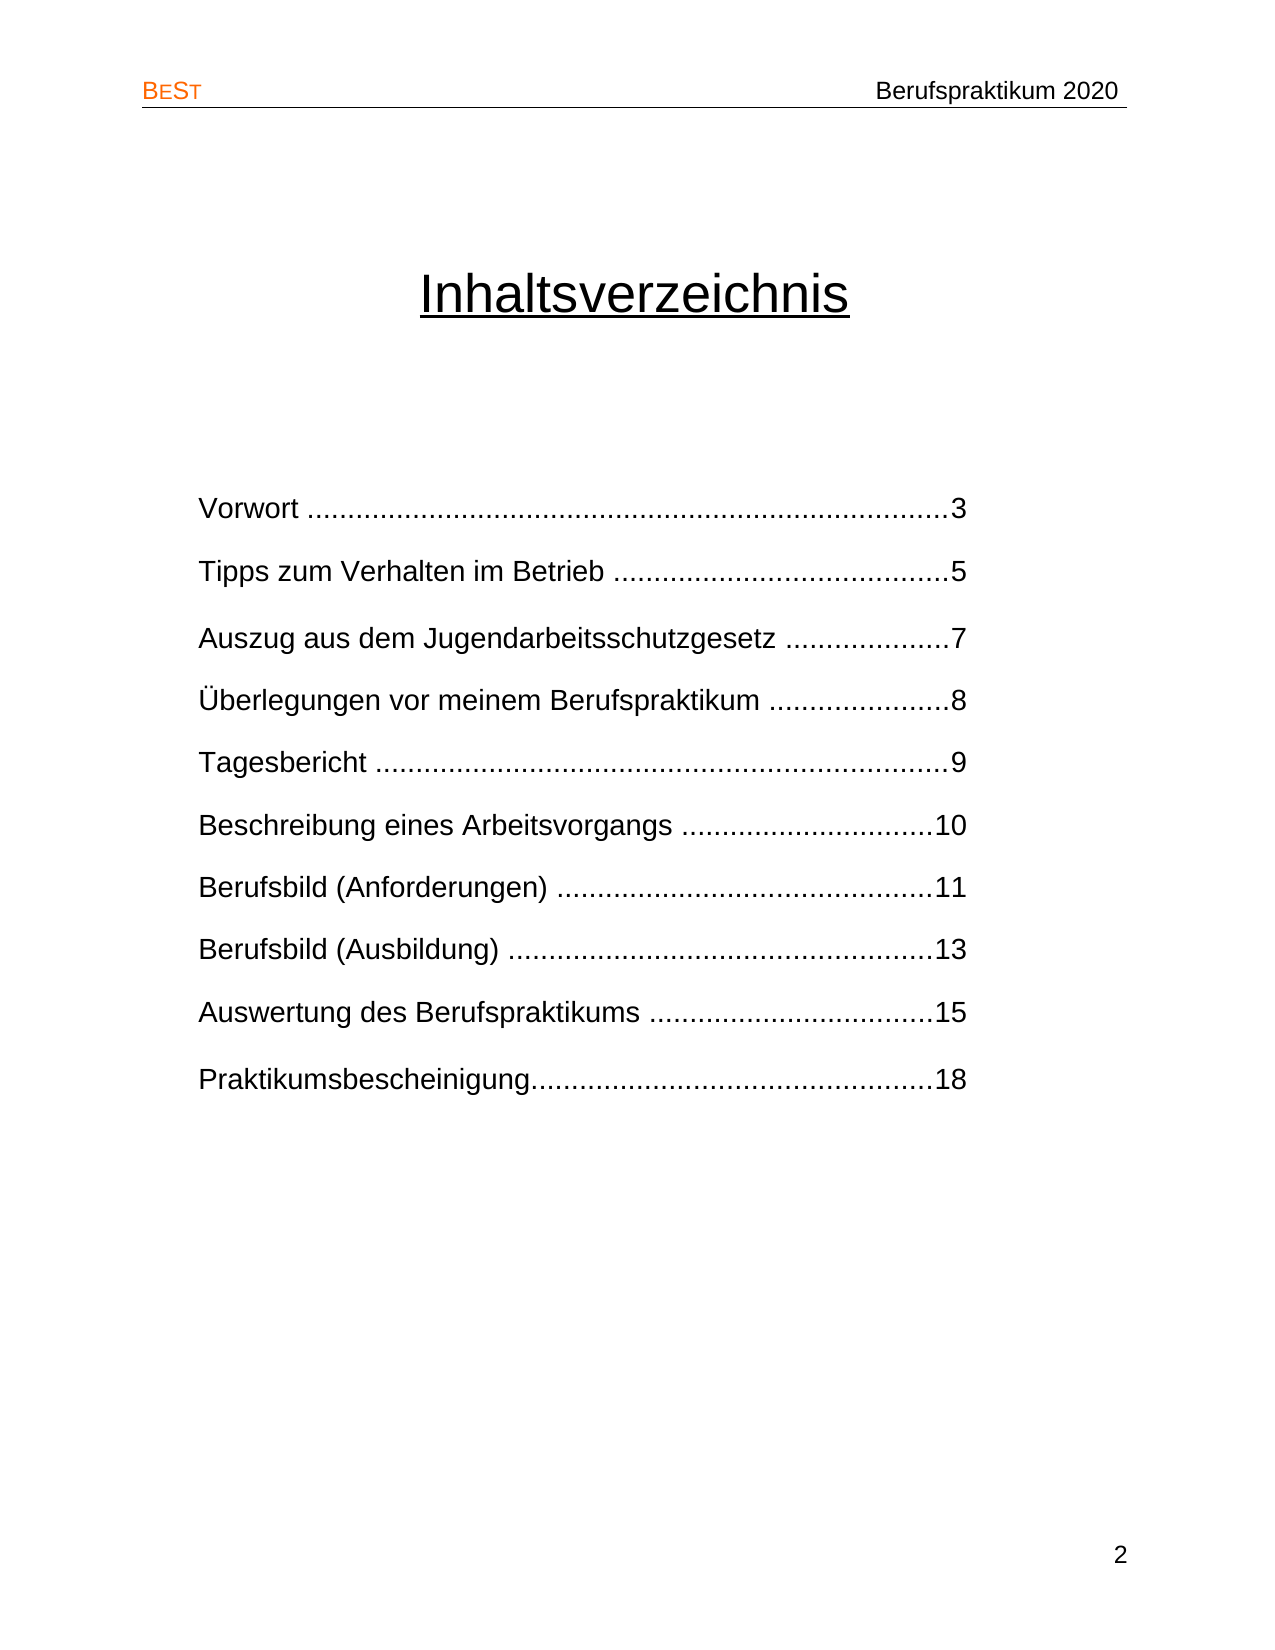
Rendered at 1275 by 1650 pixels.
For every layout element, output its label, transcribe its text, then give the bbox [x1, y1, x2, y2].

title Vorwort 3 [198, 492, 1127, 525]
title Tipps zum Verhalten im Betrieb 5 [198, 554, 1127, 587]
title Praktikumsbescheinigung 18 [198, 1062, 1127, 1095]
title Überlegungen vor meinem Berufspraktikum 8 [198, 683, 1127, 717]
title Berufsbild (Anforderungen) 11 [198, 870, 1127, 904]
title Beschreibung eines Arbeitsvorgangs 10 [198, 808, 1127, 841]
title Auswertung des Berufspraktikums 15 [198, 995, 1127, 1028]
title Berufsbild (Ausbildung) 13 [198, 932, 1127, 966]
title Tagesbericht 9 [198, 746, 1127, 779]
title Inhaltsverzeichnis [142, 262, 1127, 324]
title Auszug aus dem Jugendarbeitsschutzgesetz 7 [198, 621, 1127, 654]
